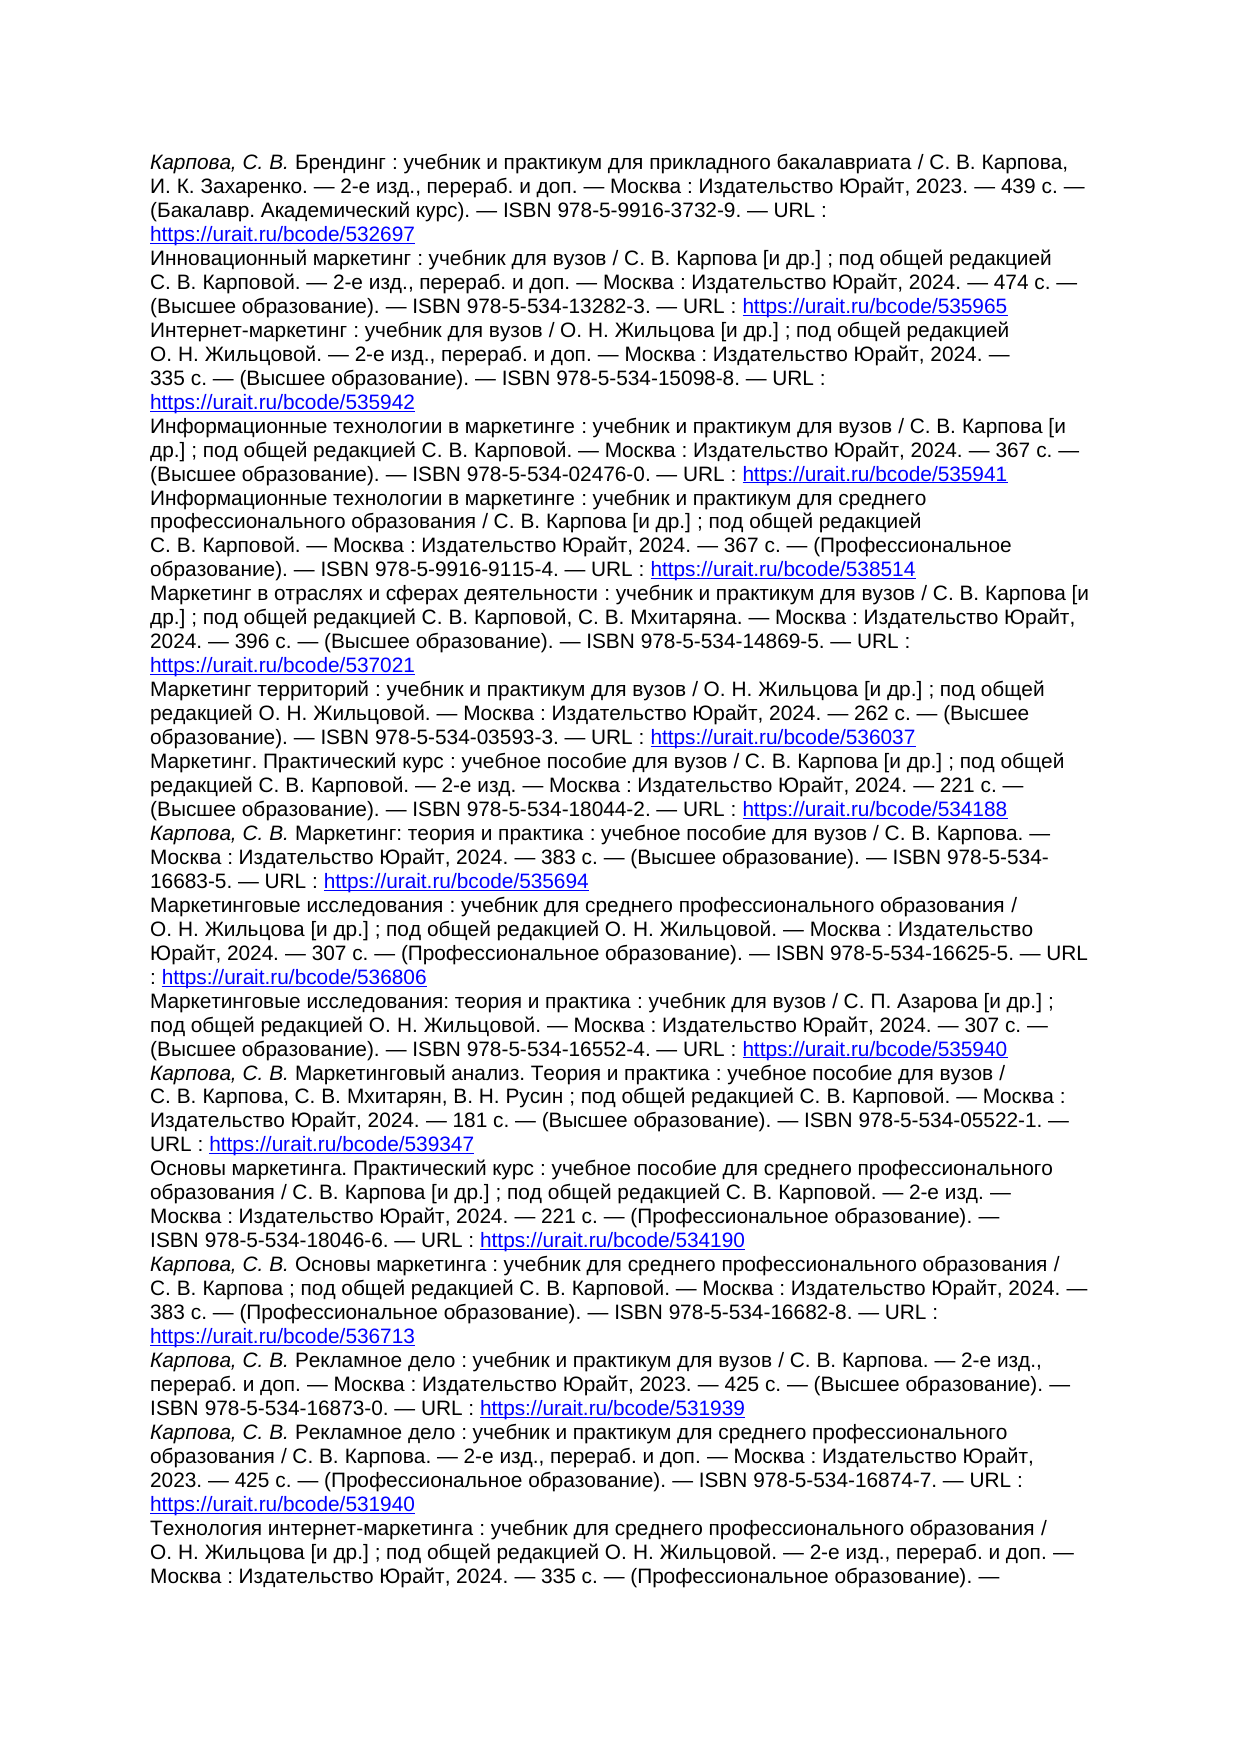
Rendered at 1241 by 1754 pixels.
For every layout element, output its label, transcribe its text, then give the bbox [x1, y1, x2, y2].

text Карпова, С. В. Маркетинговый анализ. Теория и практика : учебное пособие для вузов / С. В. Карпова, С. В. Мхитарян, В. Н. Русин ; под общей редакцией С. В. Карповой. — Москва : Издательство Юрайт, 2024. — 181 с. — (Высшее образование). — ISBN 978-5-534-05522-1. — URL : https://urait.ru/bcode/539347 [150, 1060, 1090, 1156]
text Информационные технологии в маркетинге : учебник и практикум для среднего профессионального образования / С. В. Карпова [и др.] ; под общей редакцией С. В. Карповой. — Москва : Издательство Юрайт, 2024. — 367 с. — (Профессиональное образование). — ISBN 978-5-9916-9115-4. — URL : https://urait.ru/bcode/538514 [150, 485, 1090, 581]
text Маркетинг. Практический курс : учебное пособие для вузов / С. В. Карпова [и др.] ; под общей редакцией С. В. Карповой. — 2-е изд. — Москва : Издательство Юрайт, 2024. — 221 с. — (Высшее образование). — ISBN 978-5-534-18044-2. — URL : https://urait.ru/bcode/534188 [150, 749, 1090, 821]
text Карпова, С. В. Брендинг : учебник и практикум для прикладного бакалавриата / С. В. Карпова, И. К. Захаренко. — 2-е изд., перераб. и доп. — Москва : Издательство Юрайт, 2023. — 439 с. — (Бакалавр. Академический курс). — ISBN 978-5-9916-3732-9. — URL : https://urait.ru/bcode/532697 [150, 150, 1090, 246]
text Карпова, С. В. Рекламное дело : учебник и практикум для вузов / С. В. Карпова. — 2-е изд., перераб. и доп. — Москва : Издательство Юрайт, 2023. — 425 с. — (Высшее образование). — ISBN 978-5-534-16873-0. — URL : https://urait.ru/bcode/531939 [150, 1348, 1090, 1420]
text Интернет-маркетинг : учебник для вузов / О. Н. Жильцова [и др.] ; под общей редакцией О. Н. Жильцовой. — 2-е изд., перераб. и доп. — Москва : Издательство Юрайт, 2024. — 335 с. — (Высшее образование). — ISBN 978-5-534-15098-8. — URL : https://urait.ru/bcode/535942 [150, 318, 1090, 413]
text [150, 1516, 1090, 1587]
text Карпова, С. В. Маркетинг: теория и практика : учебное пособие для вузов / С. В. Карпова. — Москва : Издательство Юрайт, 2024. — 383 с. — (Высшее образование). — ISBN 978-5-534-16683-5. — URL : https://urait.ru/bcode/535694 [150, 821, 1090, 893]
text Основы маркетинга. Практический курс : учебное пособие для среднего профессионального образования / С. В. Карпова [и др.] ; под общей редакцией С. В. Карповой. — 2-е изд. — Москва : Издательство Юрайт, 2024. — 221 с. — (Профессиональное образование). — ISBN 978-5-534-18046-6. — URL : https://urait.ru/bcode/534190 [150, 1156, 1090, 1252]
text Маркетинговые исследования : учебник для среднего профессионального образования / О. Н. Жильцова [и др.] ; под общей редакцией О. Н. Жильцовой. — Москва : Издательство Юрайт, 2024. — 307 с. — (Профессиональное образование). — ISBN 978-5-534-16625-5. — URL : https://urait.ru/bcode/536806 [150, 893, 1090, 988]
text Инновационный маркетинг : учебник для вузов / С. В. Карпова [и др.] ; под общей редакцией С. В. Карповой. — 2-е изд., перераб. и доп. — Москва : Издательство Юрайт, 2024. — 474 с. — (Высшее образование). — ISBN 978-5-534-13282-3. — URL : https://urait.ru/bcode/535965 [150, 246, 1090, 318]
text Маркетинг в отраслях и сферах деятельности : учебник и практикум для вузов / С. В. Карпова [и др.] ; под общей редакцией С. В. Карповой, С. В. Мхитаряна. — Москва : Издательство Юрайт, 2024. — 396 с. — (Высшее образование). — ISBN 978-5-534-14869-5. — URL : https://urait.ru/bcode/537021 [150, 581, 1090, 677]
text Маркетинговые исследования: теория и практика : учебник для вузов / С. П. Азарова [и др.] ; под общей редакцией О. Н. Жильцовой. — Москва : Издательство Юрайт, 2024. — 307 с. — (Высшее образование). — ISBN 978-5-534-16552-4. — URL : https://urait.ru/bcode/535940 [150, 988, 1090, 1060]
text Информационные технологии в маркетинге : учебник и практикум для вузов / С. В. Карпова [и др.] ; под общей редакцией С. В. Карповой. — Москва : Издательство Юрайт, 2024. — 367 с. — (Высшее образование). — ISBN 978-5-534-02476-0. — URL : https://urait.ru/bcode/535941 [150, 413, 1090, 485]
text Карпова, С. В. Основы маркетинга : учебник для среднего профессионального образования / С. В. Карпова ; под общей редакцией С. В. Карповой. — Москва : Издательство Юрайт, 2024. — 383 с. — (Профессиональное образование). — ISBN 978-5-534-16682-8. — URL : https://urait.ru/bcode/536713 [150, 1252, 1090, 1348]
text Карпова, С. В. Рекламное дело : учебник и практикум для среднего профессионального образования / С. В. Карпова. — 2-е изд., перераб. и доп. — Москва : Издательство Юрайт, 2023. — 425 с. — (Профессиональное образование). — ISBN 978-5-534-16874-7. — URL : https://urait.ru/bcode/531940 [150, 1420, 1090, 1516]
text Маркетинг территорий : учебник и практикум для вузов / О. Н. Жильцова [и др.] ; под общей редакцией О. Н. Жильцовой. — Москва : Издательство Юрайт, 2024. — 262 с. — (Высшее образование). — ISBN 978-5-534-03593-3. — URL : https://urait.ru/bcode/536037 [150, 677, 1090, 749]
